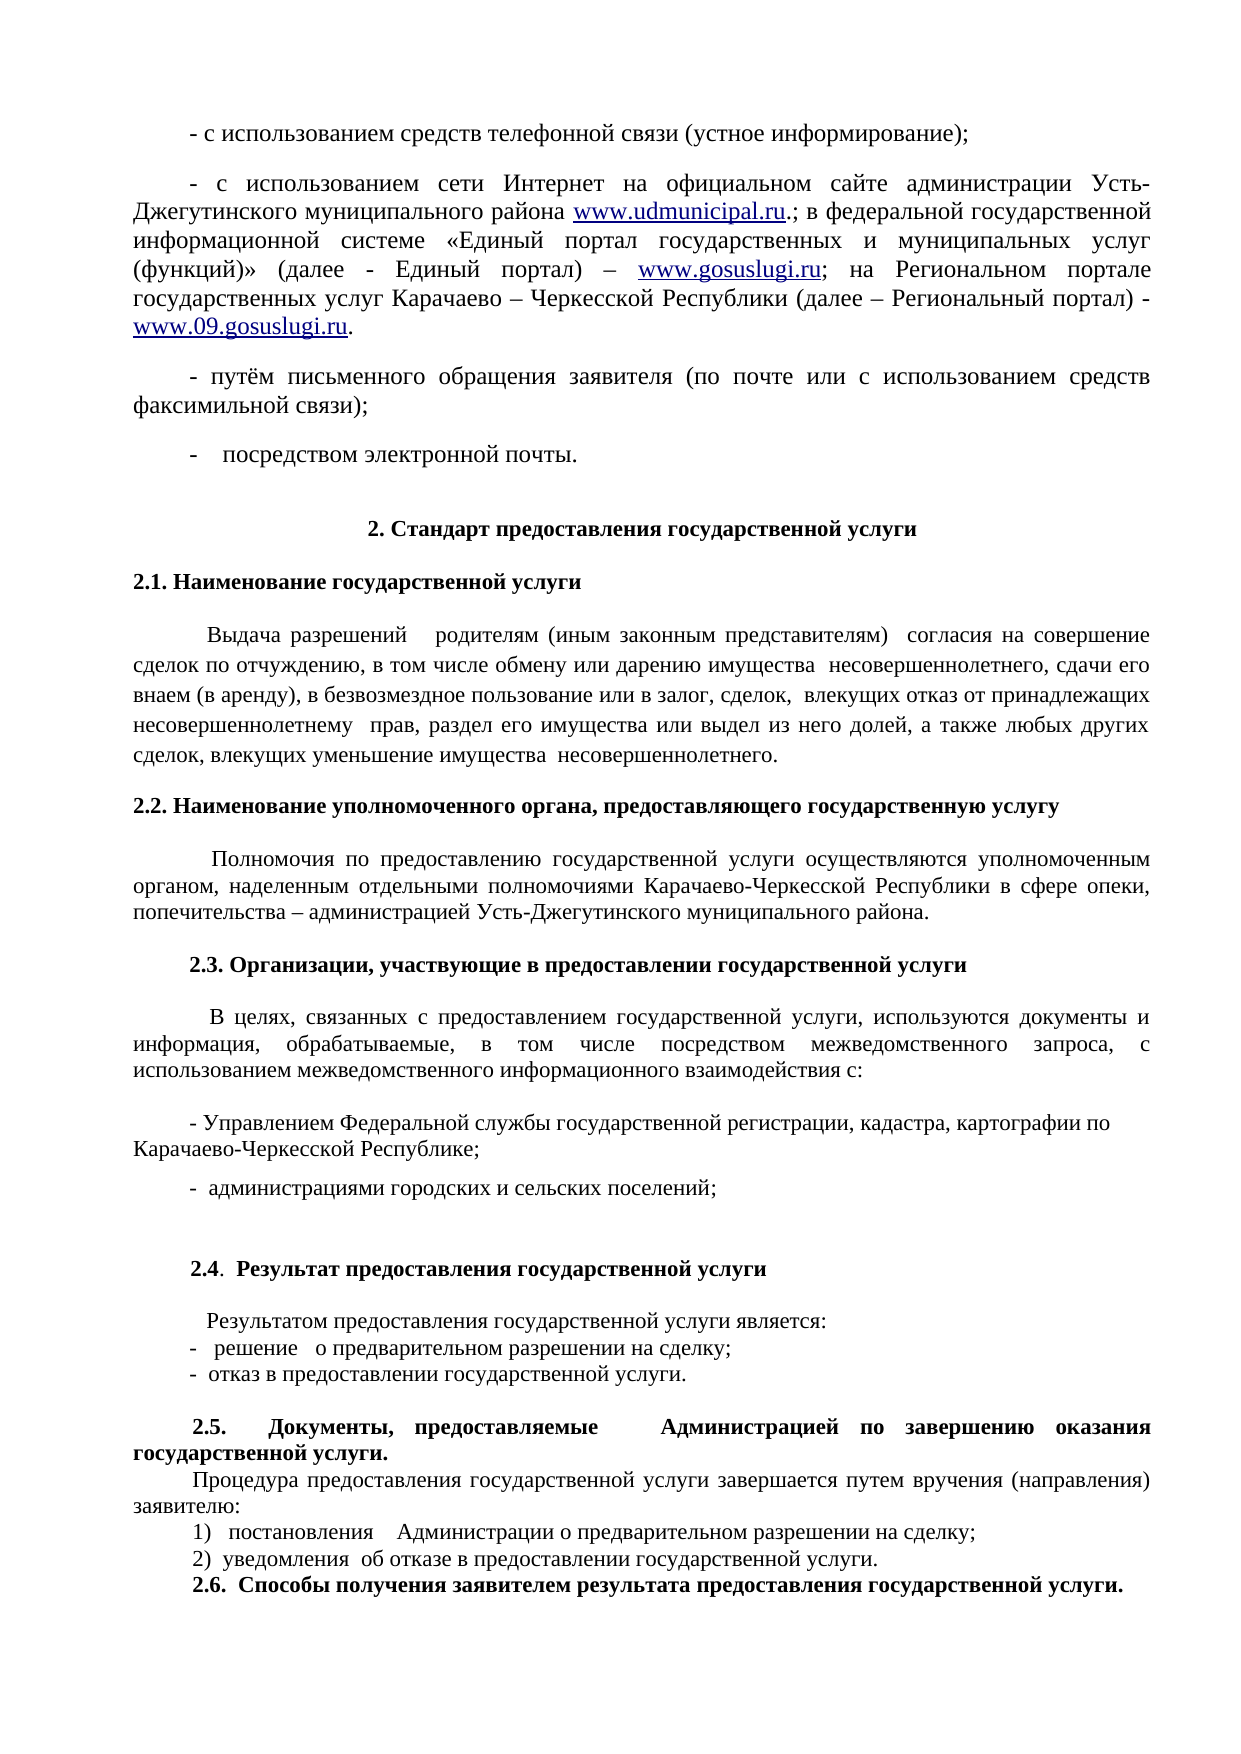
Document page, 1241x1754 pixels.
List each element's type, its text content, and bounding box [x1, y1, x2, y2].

text - путём письменного обращения заявителя (по почте или с использованием средств факсимильной связи); [133, 361, 1152, 418]
text - посредством электронной почты. [133, 439, 1152, 468]
text 1) постановления Администрации о предварительном разрешении на сделку; [133, 1518, 1152, 1545]
text 2.3. Организации, участвующие в предоставлении государственной услуги [133, 951, 1152, 977]
text - с использованием средств телефонной связи (устное информирование); [133, 118, 1152, 147]
text 2.6. Способы получения заявителем результата предоставления государственной услуги. [133, 1571, 1152, 1597]
text В целях, связанных с предоставлением государственной услуги, используются документы и информация, обрабатываемые, в том числе посредством межведомственного запроса, с использованием межведомственного информационного взаимодействия с: [133, 1003, 1152, 1082]
text Процедура предоставления государственной услуги завершается путем вручения (направления) заявителю: [133, 1466, 1152, 1518]
text Результатом предоставления государственной услуги является: [133, 1307, 1152, 1334]
text 2.1. Наименование государственной услуги [133, 568, 1152, 594]
text - решение о предварительном разрешении на сделку; [133, 1334, 1152, 1360]
text 2) уведомления об отказе в предоставлении государственной услуги. [133, 1545, 1152, 1571]
text - отказ в предоставлении государственной услуги. [133, 1360, 1152, 1387]
text - администрациями городских и сельских поселений; [133, 1174, 1152, 1200]
text 2.2. Наименование уполномоченного органа, предоставляющего государственную услугу [133, 793, 1152, 819]
text - Управлением Федеральной службы государственной регистрации, кадастра, картографии по Карачаево-Черкесской Республике; [133, 1109, 1152, 1162]
text - с использованием сети Интернет на официальном сайте администрации Усть-Джегутинского муниципального района www.udmunicipal.ru.; в федеральной государственной информационной системе «Единый портал государственных и муниципальных услуг (функций)» (далее - Единый портал) – www.gosuslugi.ru; на Региональном портале государственных услуг Карачаево – Черкесской Республики (далее – Региональный портал) - www.09.gosuslugi.ru. [133, 168, 1152, 340]
text 2.5. Документы, предоставляемые Администрацией по завершению оказания государственной услуги. [133, 1413, 1152, 1466]
text 2.4. Результат предоставления государственной услуги [133, 1255, 1152, 1281]
text Полномочия по предоставлению государственной услуги осуществляются уполномоченным органом, наделенным отдельными полномочиями Карачаево-Черкесской Республики в сфере опеки, попечительства – администрацией Усть-Джегутинского муниципального района. [133, 845, 1152, 924]
text Выдача разрешений родителям (иным законным представителям) согласия на совершение сделок по отчуждению, в том числе обмену или дарению имущества несовершеннолетнего, сдачи его внаем (в аренду), в безвозмездное пользование или в залог, сделок, влекущих отказ от принадлежащих несовершеннолетнему прав, раздел его имущества или выдел из него долей, а также любых других сделок, влекущих уменьшение имущества несовершеннолетнего. [133, 621, 1152, 768]
text 2. Стандарт предоставления государственной услуги [133, 515, 1152, 542]
